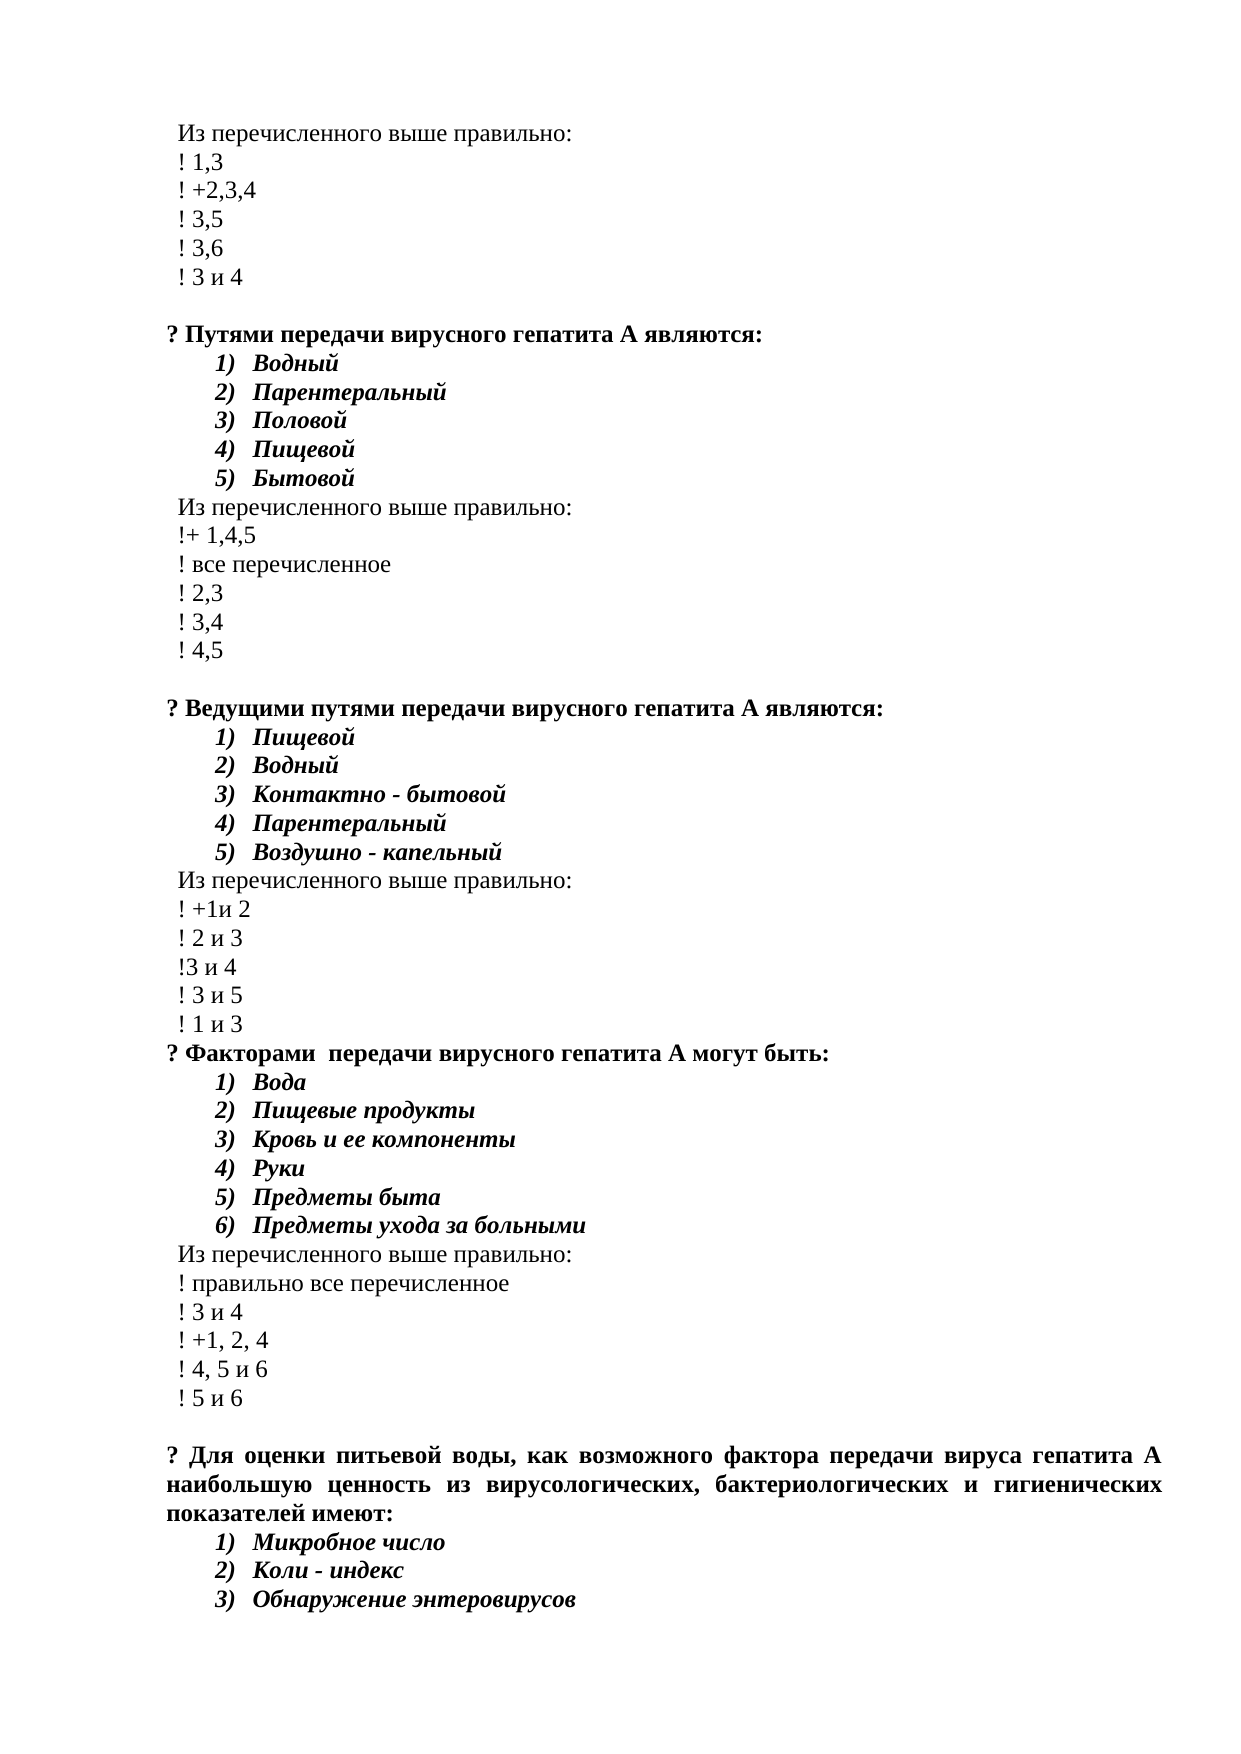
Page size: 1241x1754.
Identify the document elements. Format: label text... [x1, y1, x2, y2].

list Пищевой [215, 434, 1152, 463]
list Пищевые продукты [215, 1096, 1152, 1124]
text ! 4, 5 и 6 [177, 1354, 1163, 1383]
list Водный [215, 348, 1152, 377]
list Микробное число [215, 1527, 1152, 1556]
text ! 3,4 [177, 607, 1163, 636]
text Из перечисленного выше правильно: [177, 866, 1163, 894]
list Контактно - бытовой [215, 779, 1152, 808]
list Предметы ухода за больными [215, 1211, 1152, 1239]
text ! 2 и 3 [177, 923, 1163, 952]
list Обнаружение энтеровирусов [215, 1584, 1152, 1613]
text ! 4,5 [177, 636, 1163, 664]
text ! +1и 2 [177, 894, 1163, 923]
text ! 1 и 3 [177, 1009, 1163, 1038]
subtitle ? Ведущими путями передачи вирусного гепатита А являются: [166, 693, 1163, 722]
text ! 2,3 [177, 578, 1163, 607]
list Кровь и ее компоненты [215, 1124, 1152, 1153]
list Парентеральный [215, 377, 1152, 406]
list Коли - индекс [215, 1556, 1152, 1584]
list Водный [215, 751, 1152, 779]
subtitle ? Факторами передачи вирусного гепатита А могут быть: [166, 1038, 1163, 1067]
text Из перечисленного выше правильно: [177, 492, 1163, 521]
text ! +1, 2, 4 [177, 1326, 1163, 1354]
text ! 3 и 5 [177, 981, 1163, 1009]
list Руки [215, 1153, 1152, 1182]
text ! 5 и 6 [177, 1383, 1163, 1412]
subtitle ? Для оценки питьевой воды, как возможного фактора передачи вируса гепатита А наибольшую ценность из вирусологических, бактериологических и гигиенических показателей имеют: [166, 1441, 1163, 1527]
text Из перечисленного выше правильно: [177, 118, 1163, 147]
list Вода [215, 1067, 1152, 1096]
text !3 и 4 [177, 952, 1163, 981]
text ! +2,3,4 [177, 176, 1163, 204]
list Предметы быта [215, 1182, 1152, 1211]
list Бытовой [215, 463, 1152, 492]
subtitle ? Путями передачи вирусного гепатита А являются: [166, 319, 1163, 348]
text Из перечисленного выше правильно: [177, 1239, 1163, 1268]
text ! правильно все перечисленное [177, 1268, 1163, 1297]
list Половой [215, 406, 1152, 434]
text ! 1,3 [177, 147, 1163, 176]
text ! 3,5 [177, 204, 1163, 233]
text ! 3 и 4 [177, 262, 1163, 291]
text ! все перечисленное [177, 549, 1163, 578]
list Воздушно - капельный [215, 837, 1152, 866]
text ! 3 и 4 [177, 1297, 1163, 1326]
text !+ 1,4,5 [177, 521, 1163, 549]
text ! 3,6 [177, 233, 1163, 262]
list Парентеральный [215, 808, 1152, 837]
list Пищевой [215, 722, 1152, 751]
